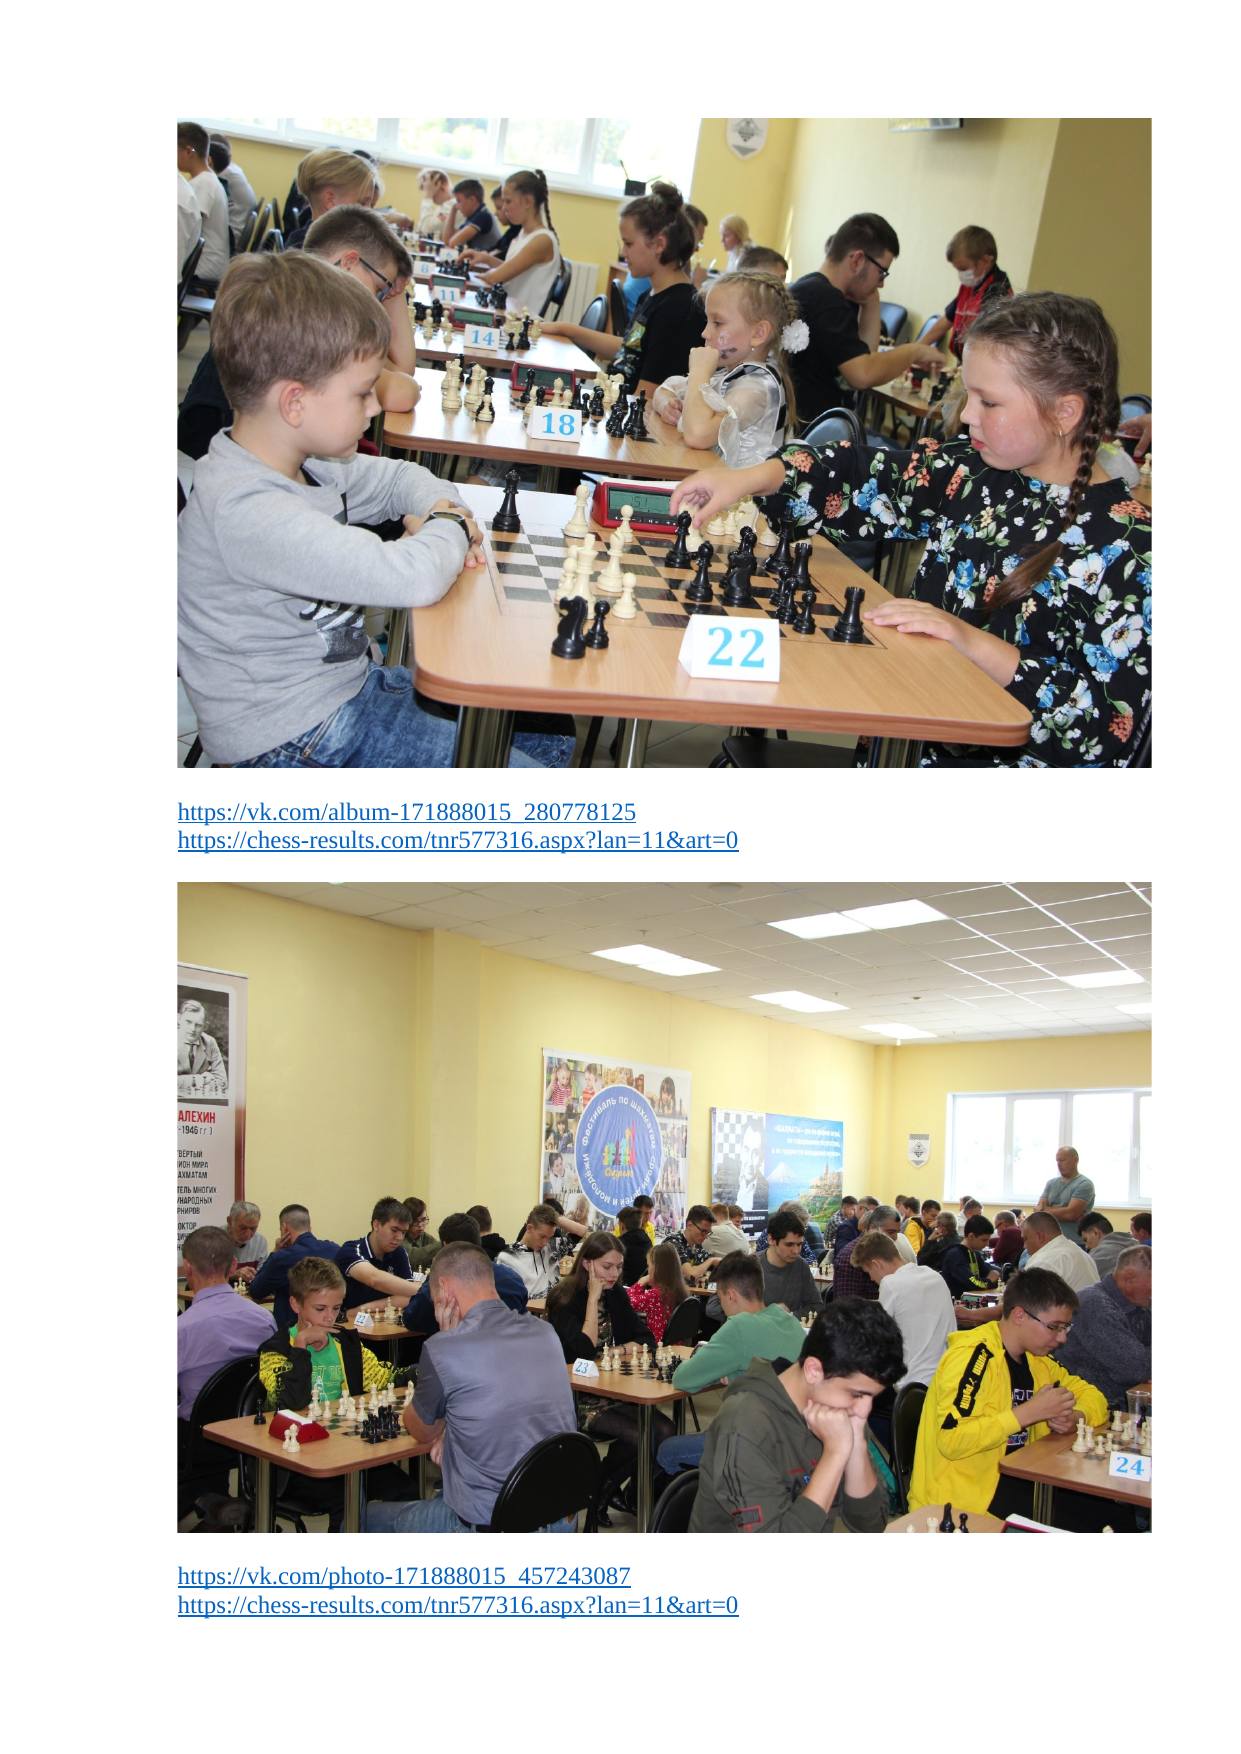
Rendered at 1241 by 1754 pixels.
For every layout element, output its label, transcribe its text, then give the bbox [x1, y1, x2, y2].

text https://vk.com/photo-171888015_457243087 [177, 1561, 1152, 1590]
text https://chess-results.com/tnr577316.aspx?lan=11&art=0 [177, 1590, 1152, 1619]
picture [177, 118, 1152, 768]
picture [177, 882, 1152, 1533]
text https://chess-results.com/tnr577316.aspx?lan=11&art=0 [177, 825, 1152, 854]
text https://vk.com/album-171888015_280778125 [177, 797, 1152, 825]
